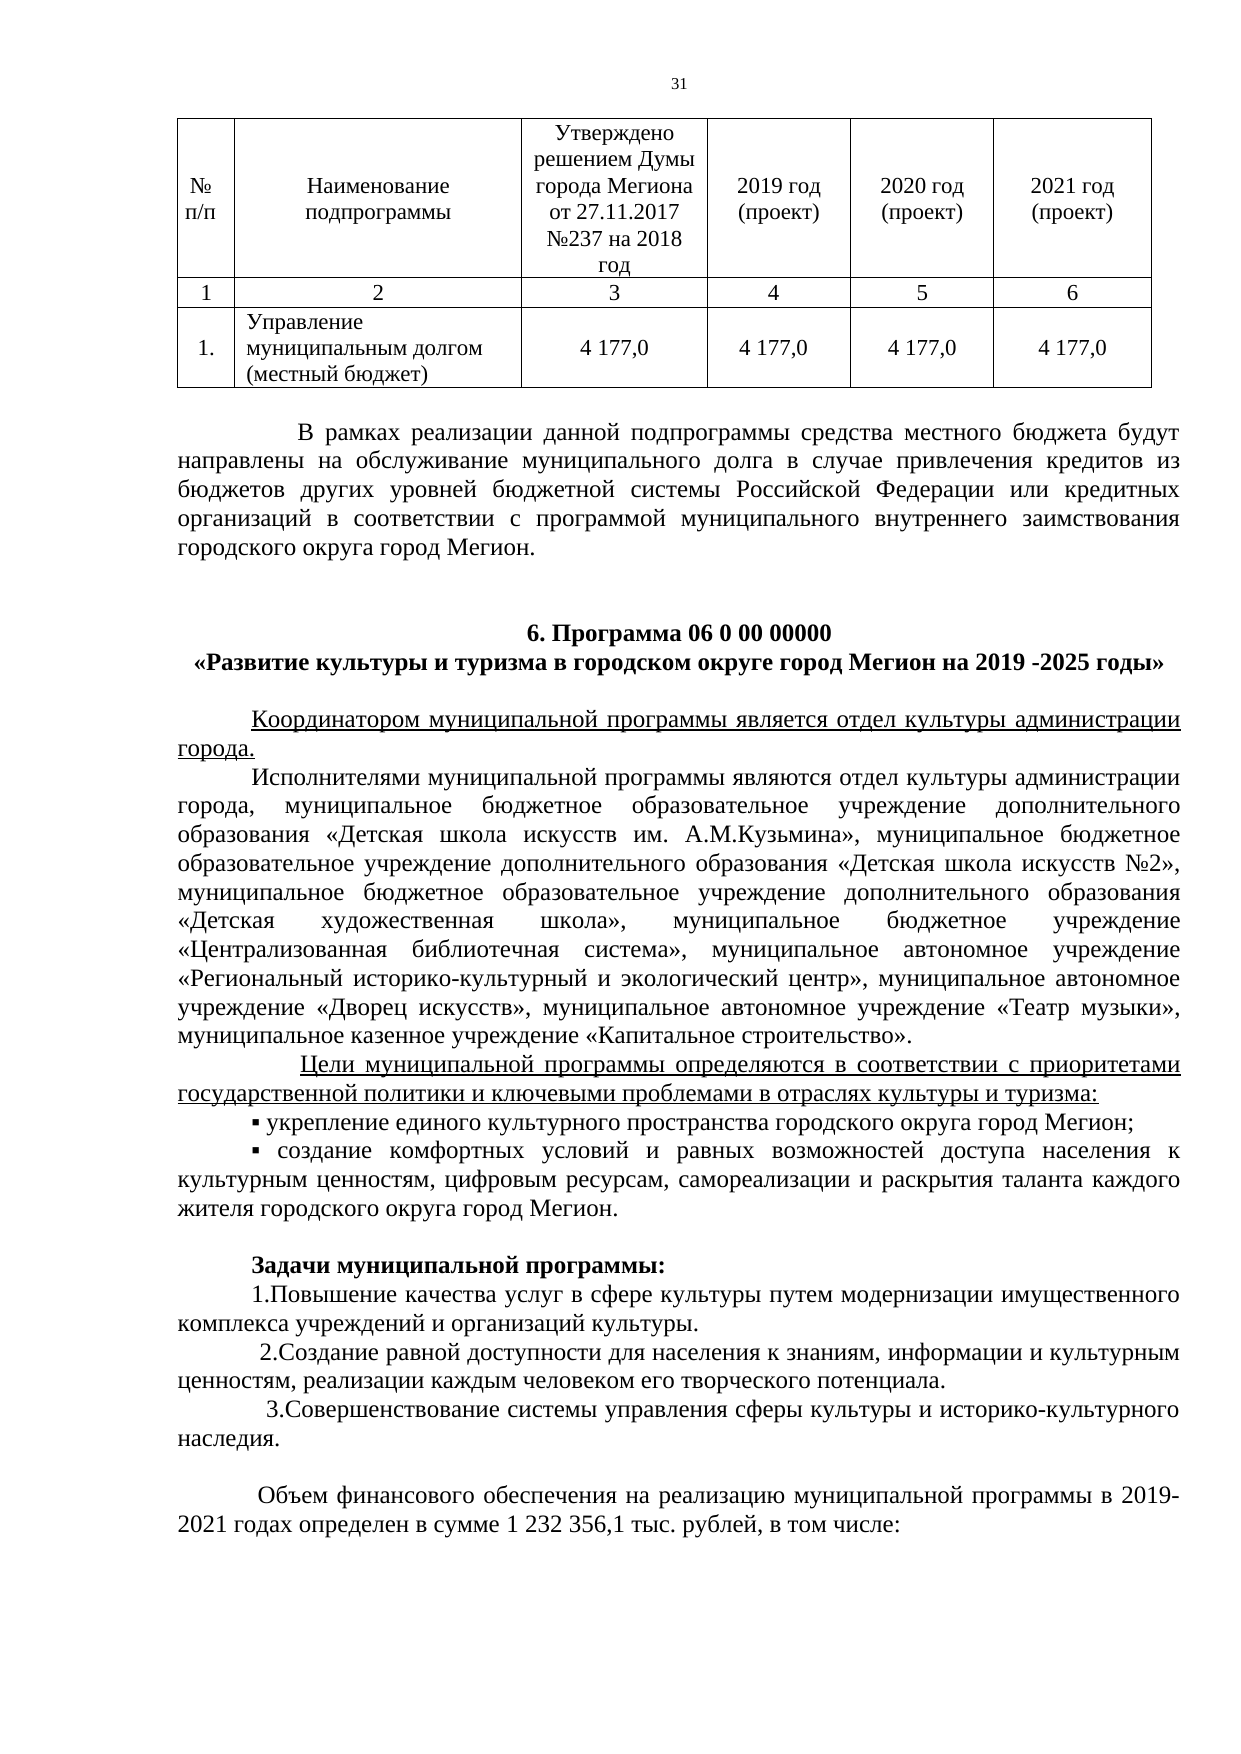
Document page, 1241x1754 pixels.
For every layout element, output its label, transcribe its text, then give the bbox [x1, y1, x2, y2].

text Объем финансового обеспечения на реализацию муниципальной программы в 2019-2021 годах определен в сумме 1 232 356,1 тыс. рублей, в том числе: [177, 1480, 1181, 1538]
text Исполнителями муниципальной программы являются отдел культуры администрации города, муниципальное бюджетное образовательное учреждение дополнительного образования «Детская школа искусств им. А.М.Кузьмина», муниципальное бюджетное образовательное учреждение дополнительного образования «Детская школа искусств №2», муниципальное бюджетное образовательное учреждение дополнительного образования «Детская художественная школа», муниципальное бюджетное учреждение «Централизованная библиотечная система», муниципальное автономное учреждение «Региональный историко-культурный и экологический центр», муниципальное автономное учреждение «Дворец искусств», муниципальное автономное учреждение «Театр музыки», муниципальное казенное учреждение «Капитальное строительство». [177, 762, 1181, 1049]
table_header Утверждено решением Думы города Мегиона от 27.11.2017 №237 на 2018 год [522, 119, 707, 277]
text 6. Программа 06 0 00 00000 [177, 618, 1181, 647]
text «Развитие культуры и туризма в городском округе город Мегион на 2019 -2025 годы» [177, 647, 1181, 675]
table_cell 5 [851, 278, 993, 307]
list ▪ создание комфортных условий и равных возможностей доступа населения к культурным ценностям, цифровым ресурсам, самореализации и раскрытия таланта каждого жителя городского округа город Мегион. [177, 1135, 1181, 1222]
table_header Наименование подпрограммы [235, 119, 521, 277]
table_cell Управление муниципальным долгом (местный бюджет) [235, 308, 521, 387]
list 1.Повышение качества услуг в сфере культуры путем модернизации имущественного комплекса учреждений и организаций культуры. [177, 1279, 1181, 1337]
text 2.Создание равной доступности для населения к знаниям, информации и культурным ценностям, реализации каждым человеком его творческого потенциала. [177, 1337, 1181, 1394]
table_cell 4 177,0 [994, 308, 1151, 387]
table_cell 3 [522, 278, 707, 307]
table_cell 1 [178, 278, 234, 307]
table_header 2019 год (проект) [708, 119, 850, 277]
text Задачи муниципальной программы: [177, 1250, 1181, 1279]
table_cell 4 177,0 [708, 308, 850, 387]
table_header № п/п [178, 119, 234, 277]
text Координатором муниципальной программы является отдел культуры администрации города. [177, 704, 1181, 762]
table_header 2020 год (проект) [851, 119, 993, 277]
table_cell 6 [994, 278, 1151, 307]
list ▪ укрепление единого культурного пространства городского округа город Мегион; [177, 1107, 1181, 1135]
table_header 2021 год (проект) [994, 119, 1151, 277]
text Цели муниципальной программы определяются в соответствии с приоритетами государственной политики и ключевыми проблемами в отраслях культуры и туризма: [177, 1049, 1181, 1107]
table_cell 4 [708, 278, 850, 307]
table_cell 1. [178, 308, 234, 387]
text В рамках реализации данной подпрограммы средства местного бюджета будут направлены на обслуживание муниципального долга в случае привлечения кредитов из бюджетов других уровней бюджетной системы Российской Федерации или кредитных организаций в соответствии с программой муниципального внутреннего заимствования городского округа город Мегион. [177, 417, 1181, 560]
table_cell 2 [235, 278, 521, 307]
table_cell 4 177,0 [851, 308, 993, 387]
text 3.Совершенствование системы управления сферы культуры и историко-культурного наследия. [177, 1394, 1181, 1452]
table_cell 4 177,0 [522, 308, 707, 387]
